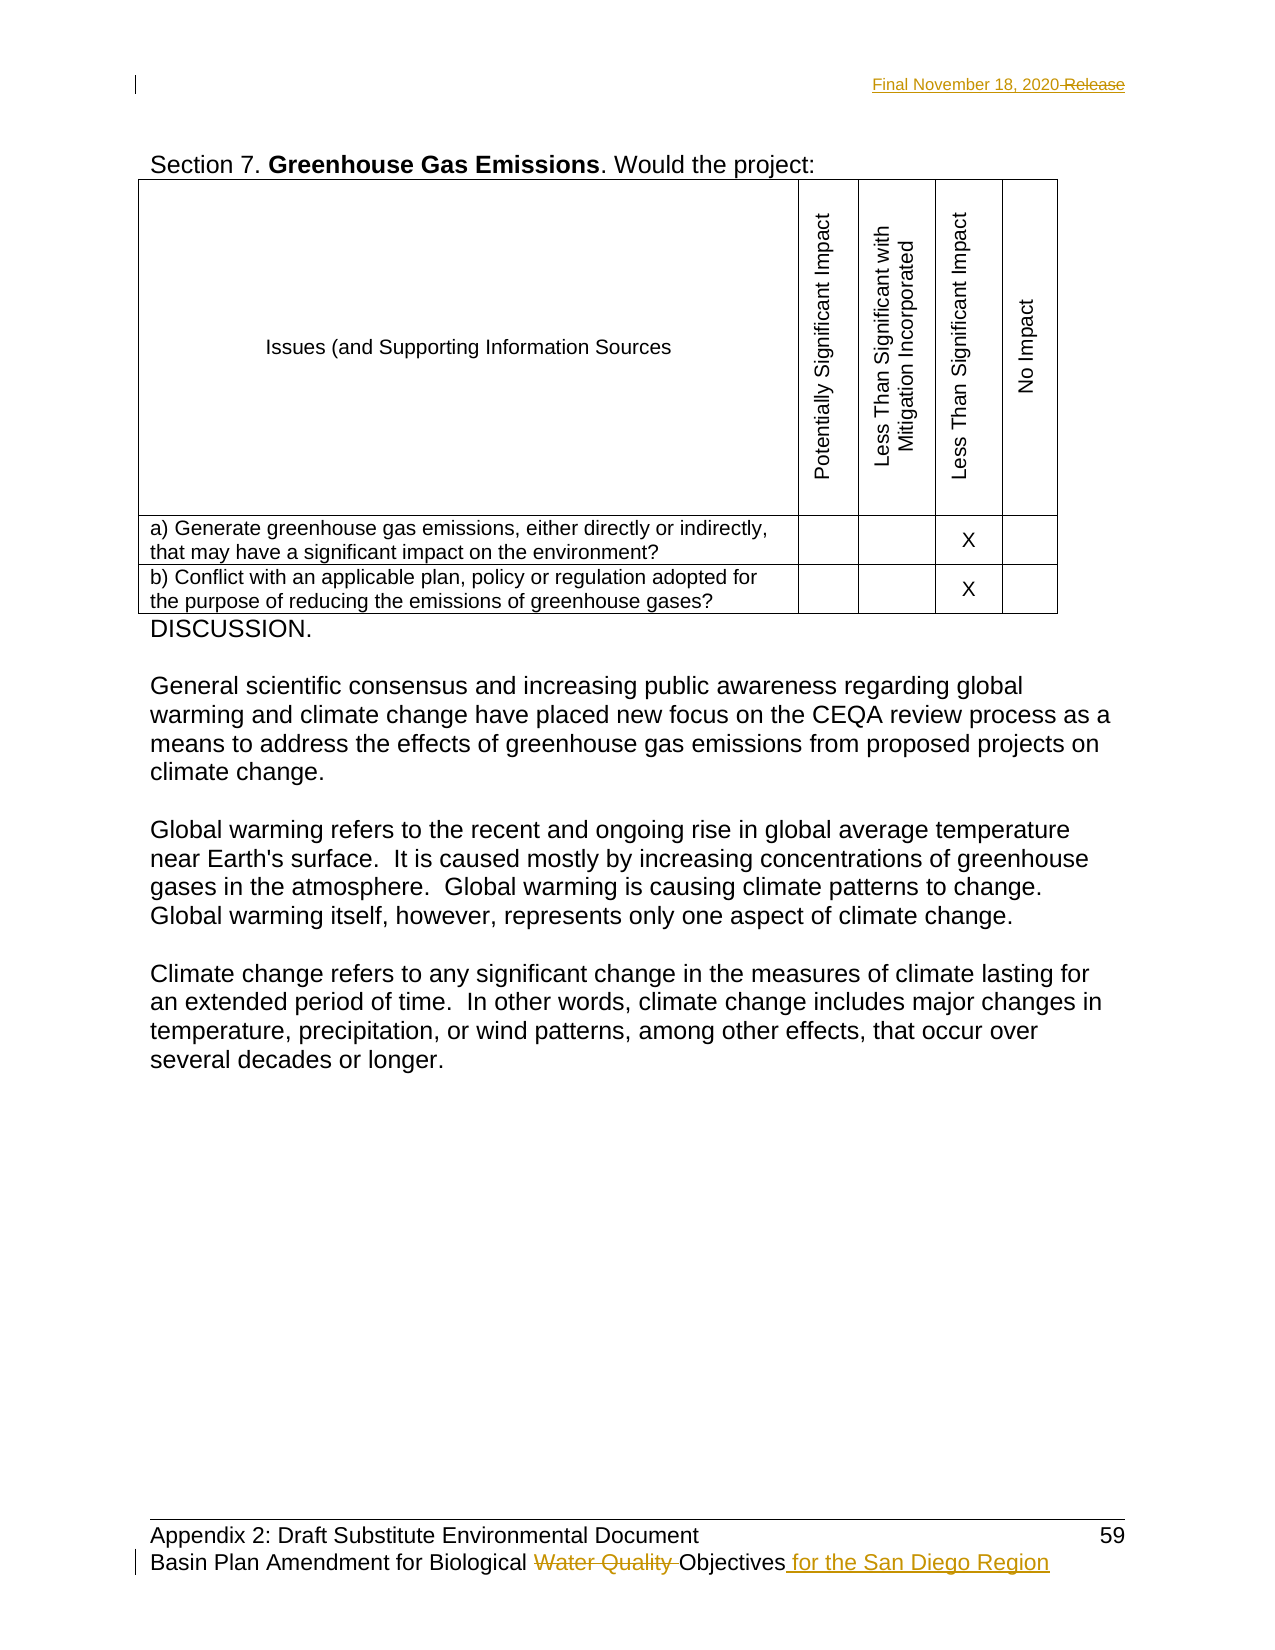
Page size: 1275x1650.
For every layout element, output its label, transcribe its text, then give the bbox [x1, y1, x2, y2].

table_cell [1003, 516, 1057, 563]
table_cell [859, 516, 935, 563]
table_cell [859, 565, 935, 612]
table_cell X [936, 516, 1002, 563]
table_header No Impact [1003, 180, 1057, 514]
table_header Less Than Significant Impact [936, 180, 1002, 514]
table_cell [799, 565, 858, 612]
text Climate change refers to any significant change in the measures of climate lasting for an extended period of time. In other words, climate change includes major changes in temperature, precipitation, or wind patterns, among other effects, that occur over several decades or longer. [150, 958, 1125, 1073]
text General scientific consensus and increasing public awareness regarding global warming and climate change have placed new focus on the CEQA review process as a means to address the effects of greenhouse gas emissions from proposed projects on climate change. [150, 671, 1125, 786]
table_cell a) Generate greenhouse gas emissions, either directly or indirectly, that may have a significant impact on the environment? [139, 516, 798, 563]
table_cell b) Conflict with an applicable plan, policy or regulation adopted for the purpose of reducing the emissions of greenhouse gases? [139, 565, 798, 612]
table_cell X [936, 565, 1002, 612]
table_header Less Than Significant with Mitigation Incorporated [859, 180, 935, 514]
text Global warming refers to the recent and ongoing rise in global average temperature near Earth's surface. It is caused mostly by increasing concentrations of greenhouse gases in the atmosphere. Global warming is causing climate patterns to change. Global warming itself, however, represents only one aspect of climate change. [150, 815, 1125, 930]
table_header Issues (and Supporting Information Sources [139, 180, 798, 514]
table_header Potentially Significant Impact [799, 180, 858, 514]
text Section 7. Greenhouse Gas Emissions. Would the project: [150, 150, 1125, 179]
table_cell [1003, 565, 1057, 612]
text DISCUSSION. [150, 613, 1125, 642]
table_cell [799, 516, 858, 563]
